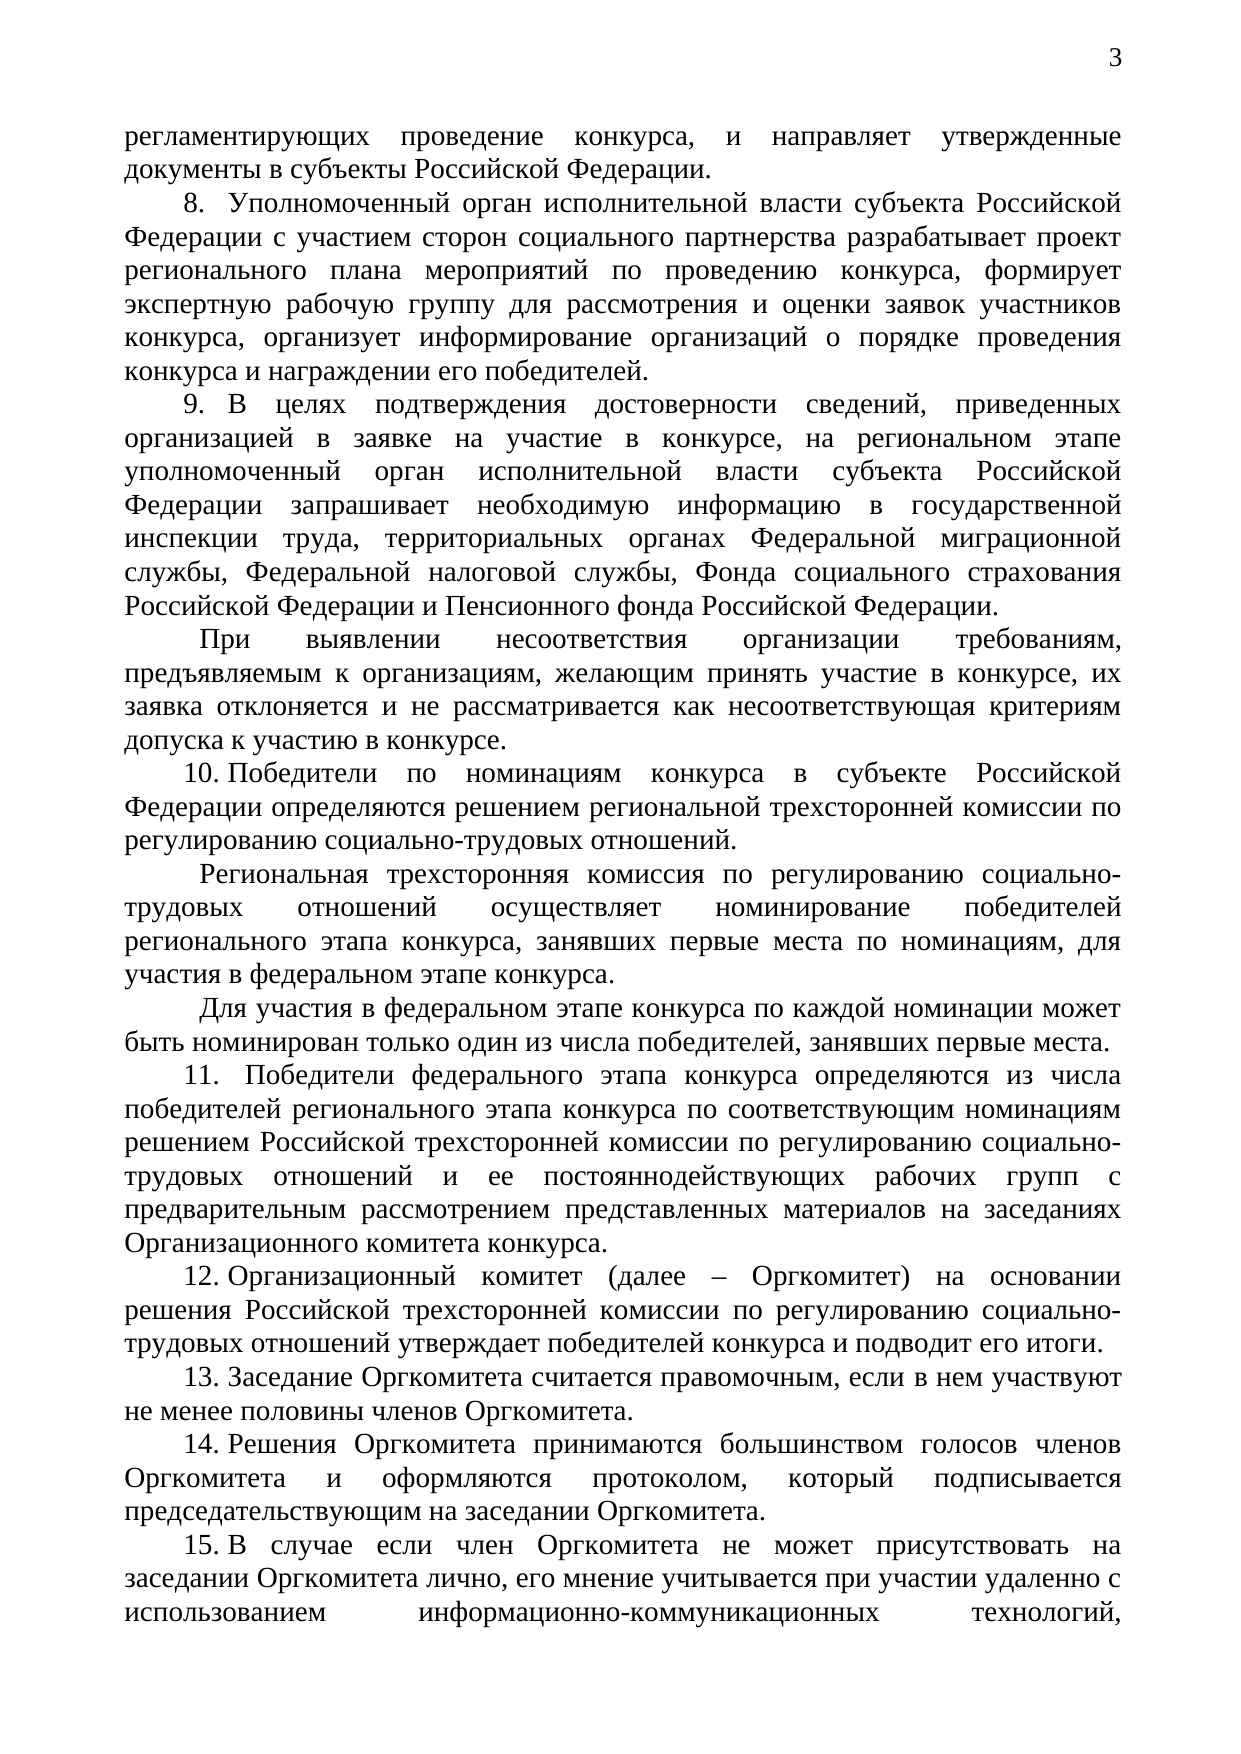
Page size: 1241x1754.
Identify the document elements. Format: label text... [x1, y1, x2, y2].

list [124, 1527, 1122, 1627]
text Для участия в федеральном этапе конкурса по каждой номинации может быть номинирован только один из числа победителей, занявших первые места. [124, 990, 1122, 1057]
text Региональная трехсторонняя комиссия по регулированию социально-трудовых отношений осуществляет номинирование победителей регионального этапа конкурса, занявших первые места по номинациям, для участия в федеральном этапе конкурса. [124, 856, 1122, 990]
list Уполномоченный орган исполнительной власти субъекта Российской Федерации с участием сторон социального партнерства разрабатывает проект регионального плана мероприятий по проведению конкурса, формирует экспертную рабочую группу для рассмотрения и оценки заявок участников конкурса, организует информирование организаций о порядке проведения конкурса и награждении его победителей. [124, 185, 1122, 386]
list Организационный комитет (далее – Оргкомитет) на основании решения Российской трехсторонней комиссии по регулированию социально-трудовых отношений утверждает победителей конкурса и подводит его итоги. [124, 1258, 1122, 1359]
list Победители федерального этапа конкурса определяются из числа победителей регионального этапа конкурса по соответствующим номинациям решением Российской трехсторонней комиссии по регулированию социально-трудовых отношений и ее постояннодействующих рабочих групп с предварительным рассмотрением представленных материалов на заседаниях Организационного комитета конкурса. [124, 1057, 1122, 1258]
list При выявлении несоответствия организации требованиям, предъявляемым к организациям, желающим принять участие в конкурсе, их заявка отклоняется и не рассматривается как несоответствующая критериям допуска к участию в конкурсе. [124, 621, 1122, 755]
list Заседание Оргкомитета считается правомочным, если в нем участвуют не менее половины членов Оргкомитета. [124, 1359, 1122, 1426]
list Победители по номинациям конкурса в субъекте Российской Федерации определяются решением региональной трехсторонней комиссии по регулированию социально-трудовых отношений. [124, 755, 1122, 856]
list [124, 118, 1122, 185]
list Решения Оргкомитета принимаются большинством голосов членов Оргкомитета и оформляются протоколом, который подписывается председательствующим на заседании Оргкомитета. [124, 1426, 1122, 1527]
list В целях подтверждения достоверности сведений, приведенных организацией в заявке на участие в конкурсе, на региональном этапе уполномоченный орган исполнительной власти субъекта Российской Федерации запрашивает необходимую информацию в государственной инспекции труда, территориальных органах Федеральной миграционной службы, Федеральной налоговой службы, Фонда социального страхования Российской Федерации и Пенсионного фонда Российской Федерации. [124, 386, 1122, 621]
